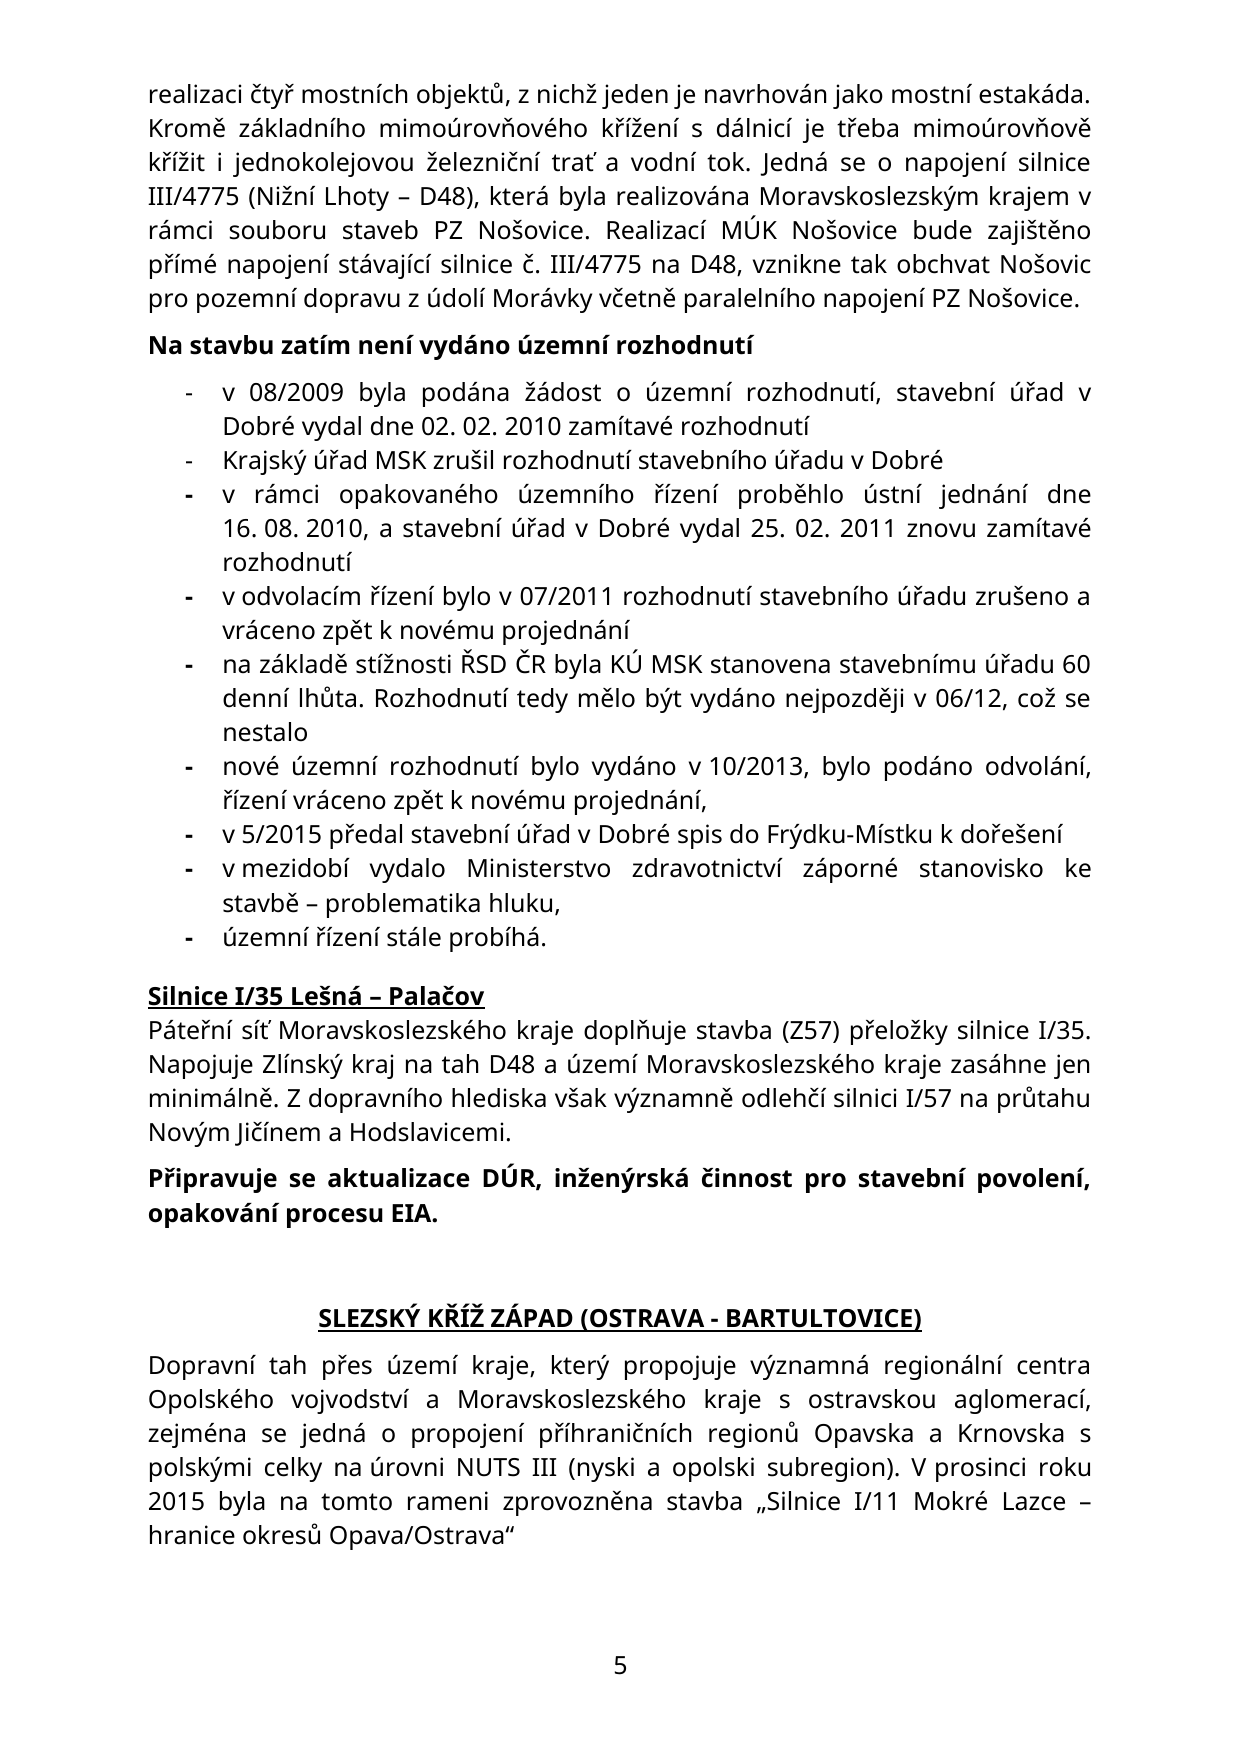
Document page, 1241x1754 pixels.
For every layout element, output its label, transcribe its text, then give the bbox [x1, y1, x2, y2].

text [148, 77, 1092, 315]
list nové územní rozhodnutí bylo vydáno v 10/2013, bylo podáno odvolání, řízení vráceno zpět k novému projednání, [185, 749, 1092, 817]
list územní řízení stále probíhá. [185, 919, 1092, 953]
list v rámci opakovaného územního řízení proběhlo ústní jednání dne 16. 08. 2010, a stavební úřad v Dobré vydal 25. 02. 2011 znovu zamítavé rozhodnutí [185, 476, 1092, 579]
list na základě stížnosti ŘSD ČR byla KÚ MSK stanovena stavebnímu úřadu 60 denní lhůta. Rozhodnutí tedy mělo být vydáno nejpozději v 06/12, což se nestalo [185, 647, 1092, 749]
text Páteřní síť Moravskoslezského kraje doplňuje stavba (Z57) přeložky silnice I/35. Napojuje Zlínský kraj na tah D48 a území Moravskoslezského kraje zasáhne jen minimálně. Z dopravního hlediska však významně odlehčí silnici I/57 na průtahu Novým Jičínem a Hodslavicemi. [148, 1012, 1092, 1149]
text Na stavbu zatím není vydáno územní rozhodnutí [148, 328, 1092, 362]
text Dopravní tah přes území kraje, který propojuje významná regionální centra Opolského vojvodství a Moravskoslezského kraje s ostravskou aglomerací, zejména se jedná o propojení příhraničních regionů Opavska a Krnovska s polskými celky na úrovni NUTS III (nyski a opolski subregion). V prosinci roku 2015 byla na tomto rameni zprovozněna stavba „Silnice I/11 Mokré Lazce – hranice okresů Opava/Ostrava“ [148, 1347, 1092, 1552]
text Připravuje se aktualizace DÚR, inženýrská činnost pro stavební povolení, opakování procesu EIA. [148, 1161, 1092, 1229]
list v odvolacím řízení bylo v 07/2011 rozhodnutí stavebního úřadu zrušeno a vráceno zpět k novému projednání [185, 579, 1092, 647]
list Krajský úřad MSK zrušil rozhodnutí stavebního úřadu v Dobré [185, 442, 1092, 476]
text Silnice I/35 Lešná – Palačov [148, 978, 1092, 1012]
text SLEZSKÝ KŘÍŽ ZÁPAD (OSTRAVA - BARTULTOVICE) [148, 1301, 1092, 1335]
list v 5/2015 předal stavební úřad v Dobré spis do Frýdku-Místku k dořešení [185, 817, 1092, 851]
list v 08/2009 byla podána žádost o územní rozhodnutí, stavební úřad v Dobré vydal dne 02. 02. 2010 zamítavé rozhodnutí [185, 374, 1092, 442]
list v mezidobí vydalo Ministerstvo zdravotnictví záporné stanovisko ke stavbě – problematika hluku, [185, 851, 1092, 919]
